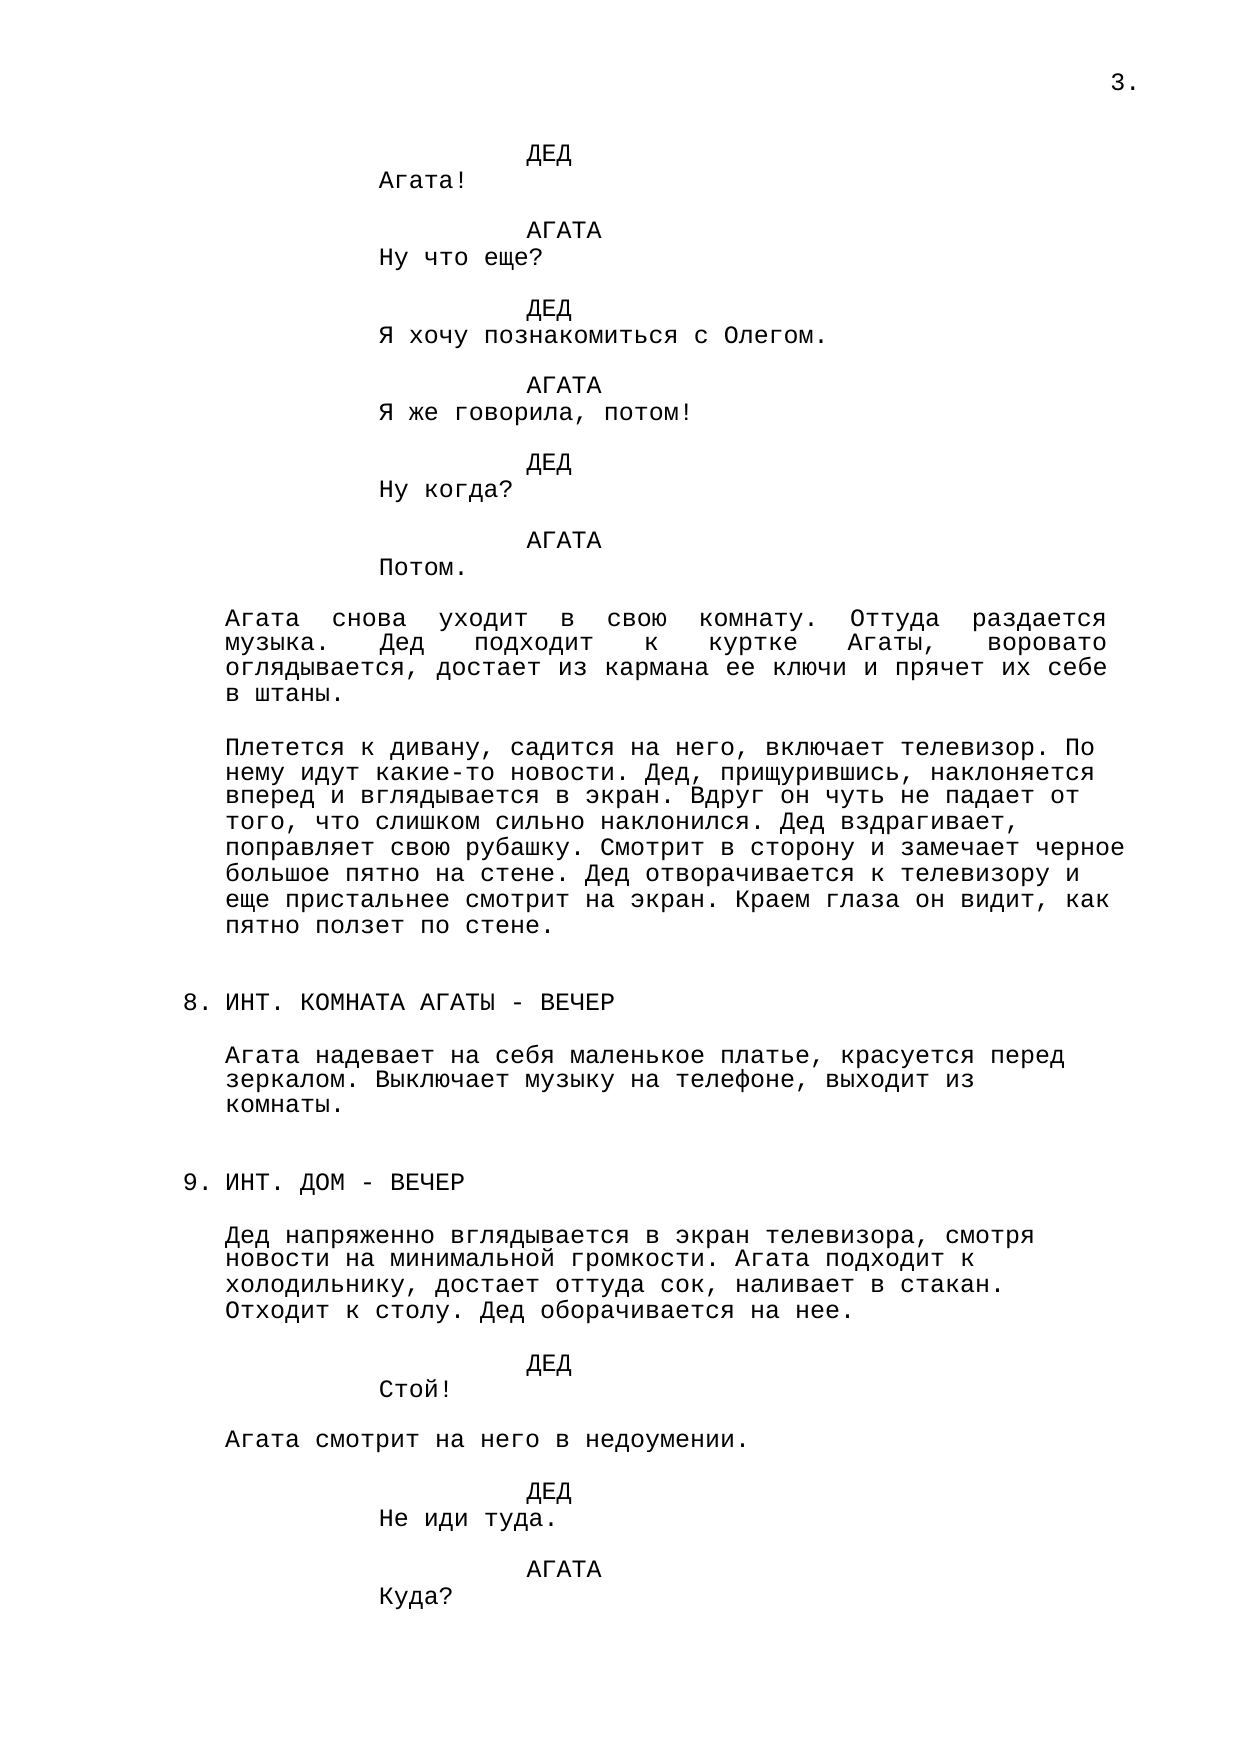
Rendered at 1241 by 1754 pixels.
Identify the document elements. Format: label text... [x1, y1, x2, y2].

text АГАТА [239, 1555, 889, 1582]
text ДЕД [209, 449, 889, 476]
text Потом. [378, 554, 1153, 581]
text нему идут какие-то новости. Дед, прищурившись, наклоняется вперед и вглядывается в экран. Вдруг он чуть не падает от того, что слишком сильно наклонился. Дед вздрагивает, поправляет свою рубашку. Смотрит в сторону и замечает черное большое пятно на стене. Дед отворачивается к телевизору и еще пристальнее смотрит на экран. Краем глаза он видит, как пятно ползет по стене. [225, 760, 1137, 940]
text Агата! [378, 167, 1153, 194]
text АГАТА [239, 527, 889, 554]
text ДЕД [209, 139, 889, 167]
text АГАТА [239, 372, 889, 399]
text Не иди туда. [378, 1505, 1153, 1532]
text Стой! [378, 1376, 1153, 1403]
text ДЕД [209, 1354, 889, 1376]
text Агата смотрит на него в недоумении. [225, 1426, 1153, 1455]
text ДЕД [209, 294, 889, 321]
text Я хочу познакомиться с Олегом. [378, 321, 1153, 348]
list ИНТ. ДОМ - ВЕЧЕР [183, 1169, 1153, 1198]
text Дед напряженно вглядывается в экран телевизора, смотря новости на минимальной громкости. Агата подходит к холодильнику, достает оттуда сок, наливает в стакан. Отходит к столу. Дед оборачивается на нее. [225, 1223, 1122, 1326]
list ИНТ. КОМНАТА АГАТЫ - ВЕЧЕР [183, 989, 1153, 1018]
text Агата снова уходит в свою комнату. Оттуда раздается музыка. Дед подходит к куртке Агаты, воровато оглядывается, достает из кармана ее ключи и прячет их себе в штаны. [225, 606, 1107, 709]
text Ну когда? [378, 476, 1153, 503]
text Куда? [378, 1582, 1153, 1609]
text Агата надевает на себя маленькое платье, красуется перед зеркалом. Выключает музыку на телефоне, выходит из комнаты. [225, 1043, 1108, 1120]
text АГАТА [239, 217, 889, 244]
text ДЕД [209, 1478, 889, 1505]
text Я же говорила, потом! [378, 399, 1153, 426]
text Плетется к дивану, садится на него, включает телевизор. По [225, 737, 1153, 759]
text Ну что еще? [378, 244, 1153, 271]
